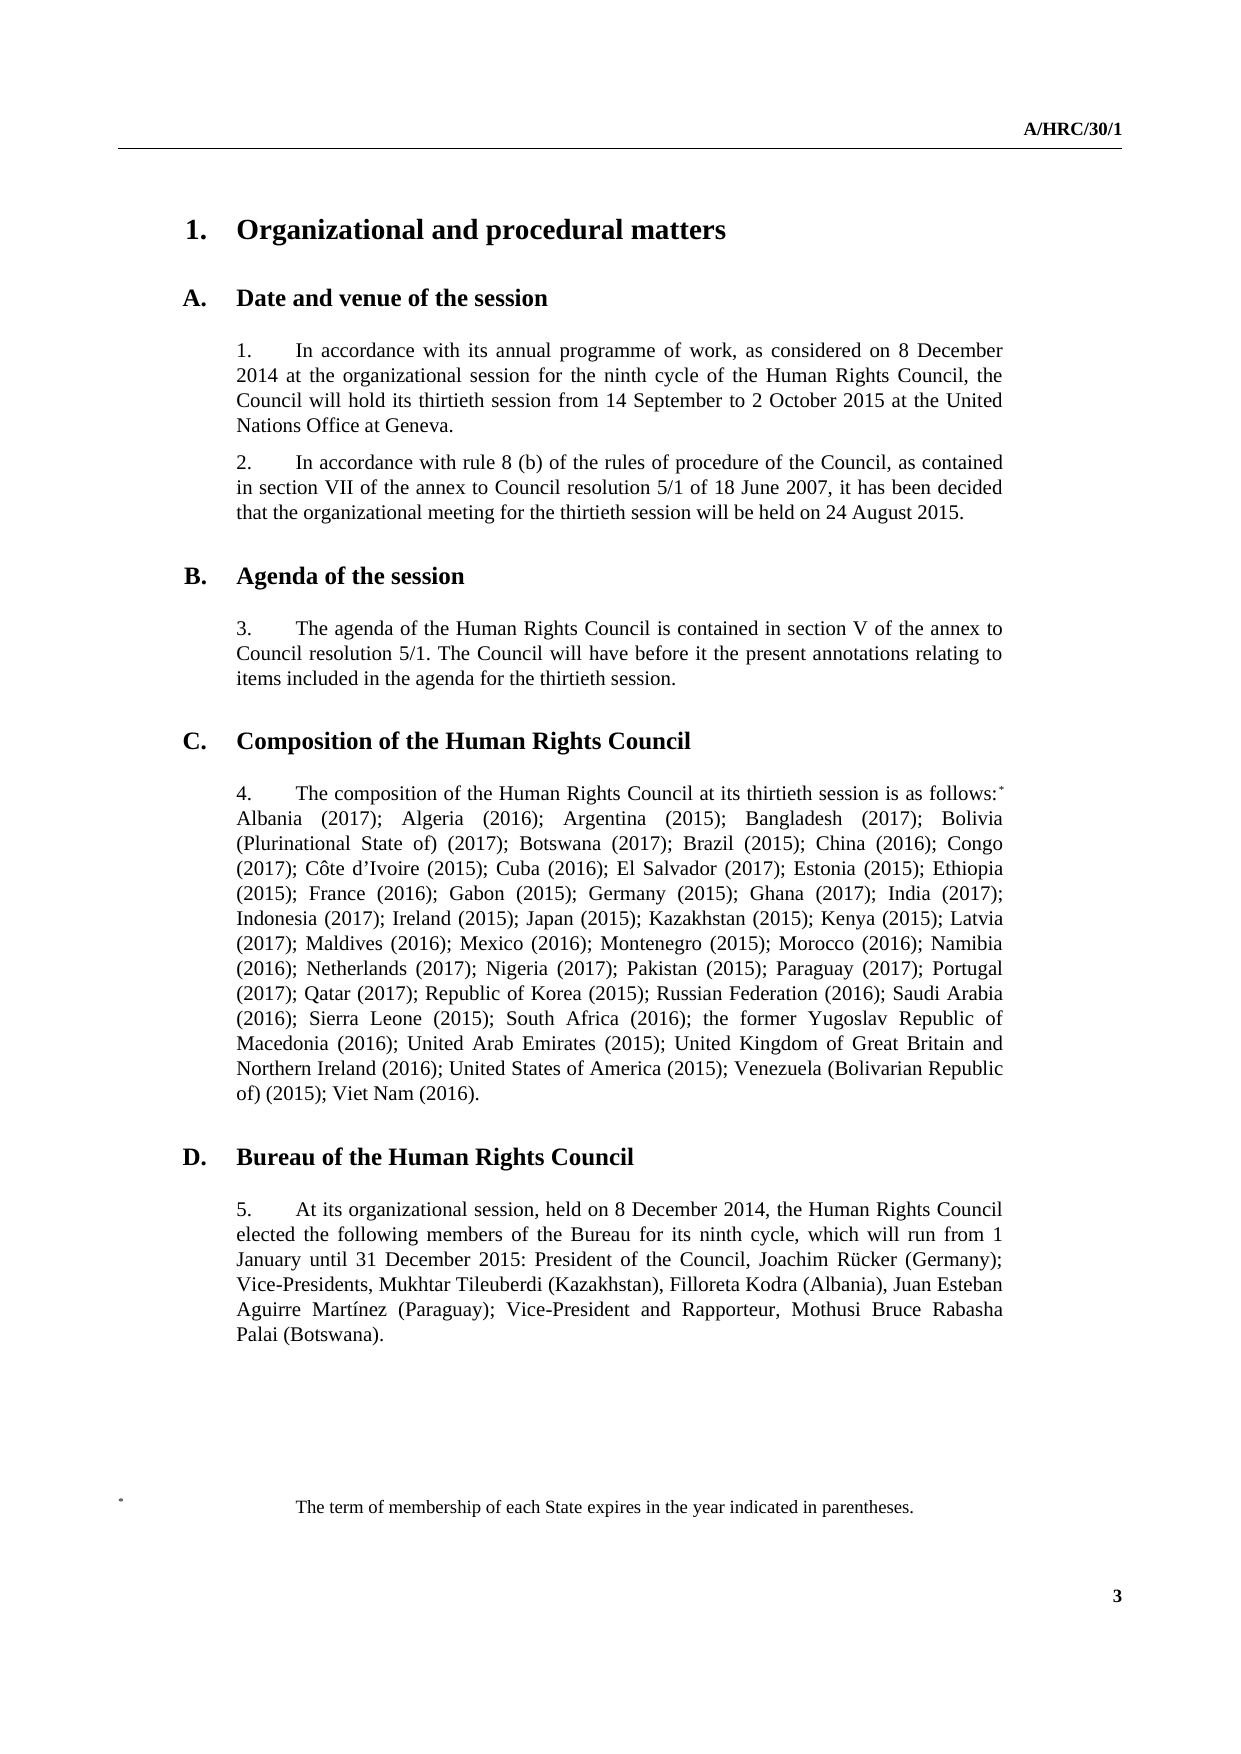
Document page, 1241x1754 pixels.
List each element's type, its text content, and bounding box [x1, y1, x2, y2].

text B. Agenda of the session [118, 562, 1004, 590]
text 5. At its organizational session, held on 8 December 2014, the Human Rights Council elected the following members of the Bureau for its ninth cycle, which will run from 1 January until 31 December 2015: President of the Council, Joachim Rücker (Germany); Vice-Presidents, Mukhtar Tileuberdi (Kazakhstan), Filloreta Kodra (Albania), Juan Esteban Aguirre Martínez (Paraguay); Vice-President and Rapporteur, Mothusi Bruce Rabasha Palai (Botswana). [236, 1196, 1004, 1346]
text A. Date and venue of the session [118, 283, 1004, 312]
text 3. The agenda of the Human Rights Council is contained in section V of the annex to Council resolution 5/1. The Council will have before it the present annotations relating to items included in the agenda for the thirtieth session. [236, 615, 1004, 690]
text 1. In accordance with its annual programme of work, as considered on 8 December 2014 at the organizational session for the ninth cycle of the Human Rights Council, the Council will hold its thirtieth session from 14 September to 2 October 2015 at the United Nations Office at Geneva. [236, 337, 1004, 437]
text C. Composition of the Human Rights Council [118, 727, 1004, 755]
text 1. Organizational and procedural matters [118, 215, 1004, 246]
text D. Bureau of the Human Rights Council [118, 1143, 1004, 1171]
text 4. The composition of the Human Rights Council at its thirtieth session is as follows: Albania (2017); Algeria (2016); Argentina (2015); Bangladesh (2017); Bolivia (Plurinational State of) (2017); Botswana (2017); Brazil (2015); China (2016); Congo (2017); Côte d’Ivoire (2015); Cuba (2016); El Salvador (2017); Estonia (2015); Ethiopia (2015); France (2016); Gabon (2015); Germany (2015); Ghana (2017); India (2017); Indonesia (2017); Ireland (2015); Japan (2015); Kazakhstan (2015); Kenya (2015); Latvia (2017); Maldives (2016); Mexico (2016); Montenegro (2015); Morocco (2016); Namibia (2016); Netherlands (2017); Nigeria (2017); Pakistan (2015); Paraguay (2017); Portugal (2017); Qatar (2017); Republic of Korea (2015); Russian Federation (2016); Saudi Arabia (2016); Sierra Leone (2015); South Africa (2016); the former Yugoslav Republic of Macedonia (2016); United Arab Emirates (2015); United Kingdom of Great Britain and Northern Ireland (2016); United States of America (2015); Venezuela (Bolivarian Republic of) (2015); Viet Nam (2016). [236, 780, 1004, 1105]
text 2. In accordance with rule 8 (b) of the rules of procedure of the Council, as contained in section VII of the annex to Council resolution 5/1 of 18 June 2007, it has been decided that the organizational meeting for the thirtieth session will be held on 24 August 2015. [236, 449, 1004, 524]
